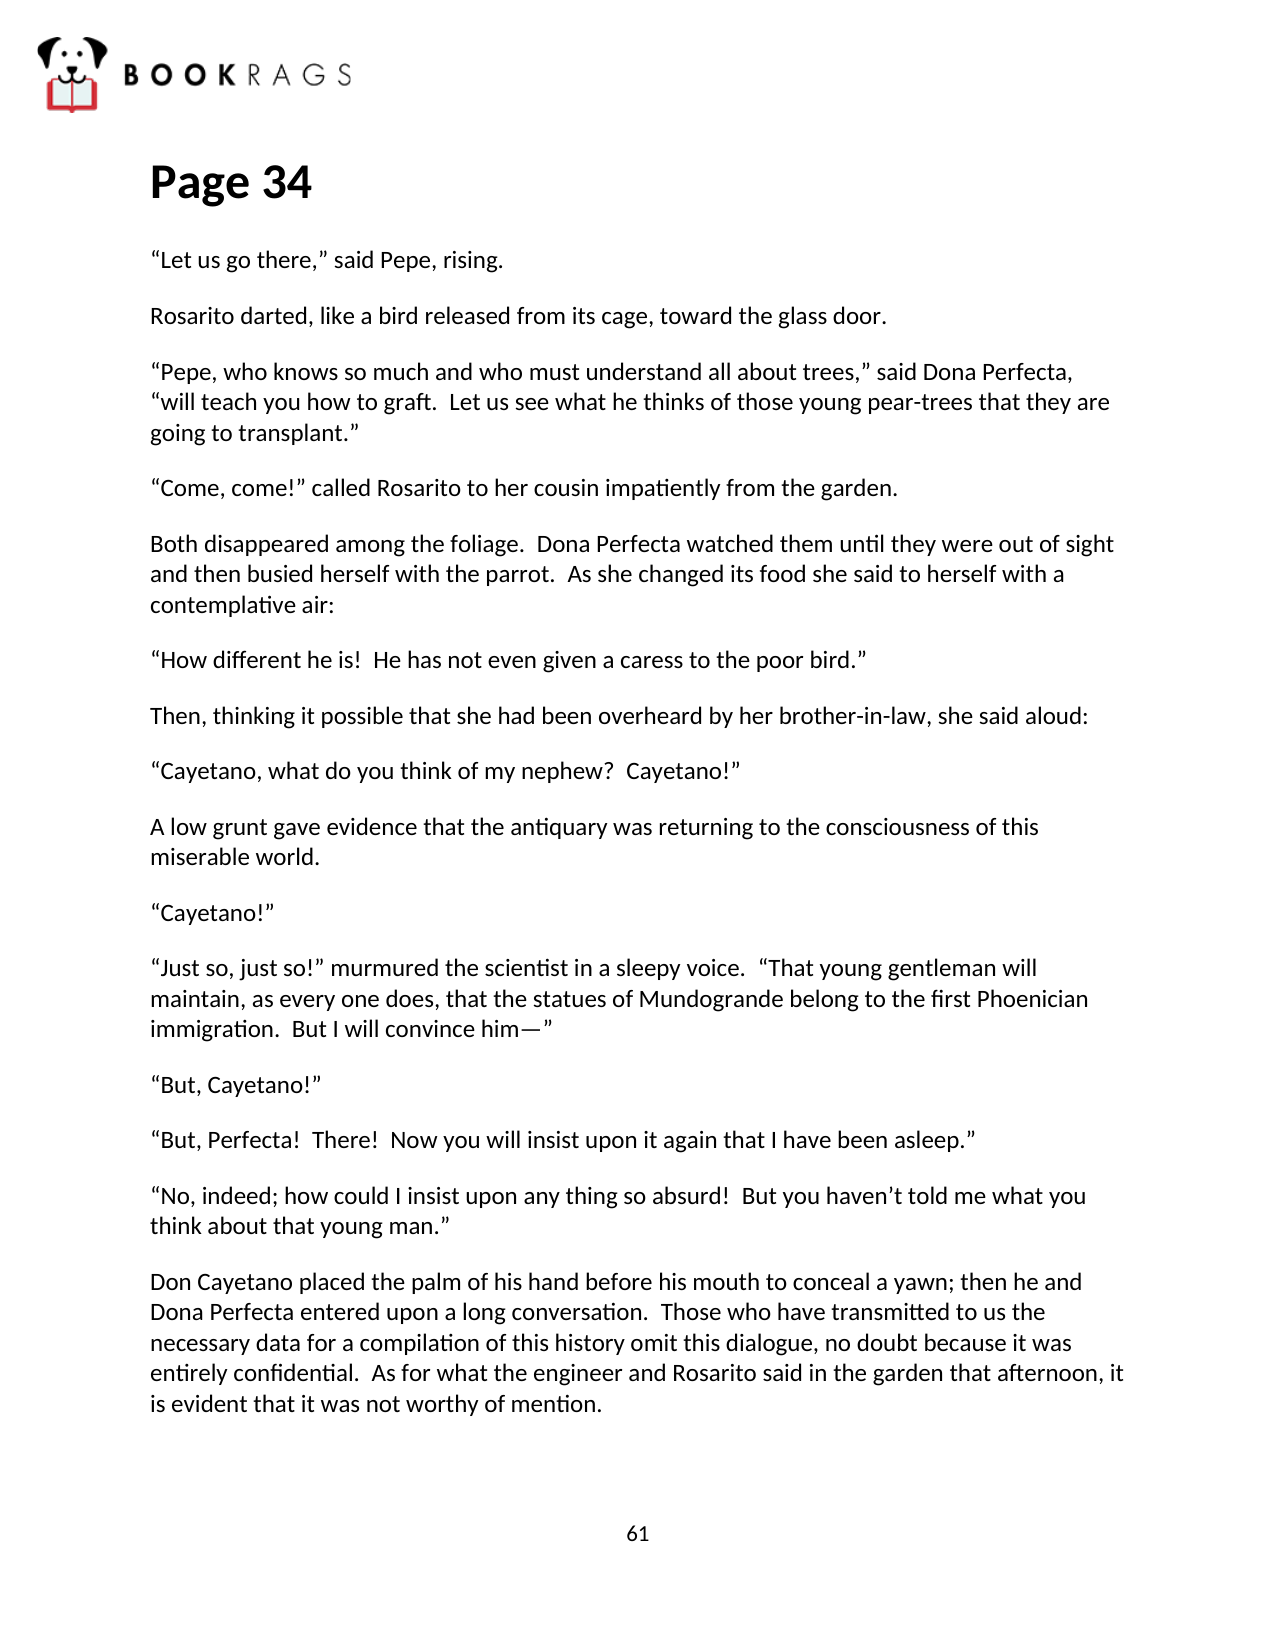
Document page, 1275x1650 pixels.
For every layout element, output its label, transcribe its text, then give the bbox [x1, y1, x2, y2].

text “How different he is! He has not even given a caress to the poor bird.” [150, 644, 1125, 675]
text “Pepe, who knows so much and who must understand all about trees,” said Dona Perfecta, “will teach you how to graft. Let us see what he thinks of those young pear-trees that they are going to transplant.” [150, 356, 1125, 447]
text “Let us go there,” said Pepe, rising. [150, 244, 1125, 275]
text A low grunt gave evidence that the antiquary was returning to the consciousness of this miserable world. [150, 811, 1125, 872]
text “But, Perfecta! There! Now you will insist upon it again that I have been asleep.” [150, 1124, 1125, 1155]
picture [37, 37, 351, 113]
text Page 34 [150, 150, 1125, 211]
text “No, indeed; how could I insist upon any thing so absurd! But you haven’t told me what you think about that young man.” [150, 1180, 1125, 1241]
text Don Cayetano placed the palm of his hand before his mouth to conceal a yawn; then he and Dona Perfecta entered upon a long conversation. Those who have transmitted to us the necessary data for a compilation of this history omit this dialogue, no doubt because it was entirely confidential. As for what the engineer and Rosarito said in the garden that afternoon, it is evident that it was not worthy of mention. [150, 1266, 1125, 1419]
text “But, Cayetano!” [150, 1069, 1125, 1099]
text “Come, come!” called Rosarito to her cousin impatiently from the garden. [150, 472, 1125, 503]
text Rosarito darted, like a bird released from its cage, toward the glass door. [150, 300, 1125, 331]
text “Cayetano, what do you think of my nephew? Cayetano!” [150, 755, 1125, 786]
text Both disappeared among the foliage. Dona Perfecta watched them until they were out of sight and then busied herself with the parrot. As she changed its food she said to herself with a contemplative air: [150, 528, 1125, 619]
text Then, thinking it possible that she had been overheard by her brother-in-law, she said aloud: [150, 700, 1125, 730]
text “Cayetano!” [150, 897, 1125, 927]
text “Just so, just so!” murmured the scientist in a sleepy voice. “That young gentleman will maintain, as every one does, that the statues of Mundogrande belong to the first Phoenician immigration. But I will convince him—­” [150, 952, 1125, 1044]
